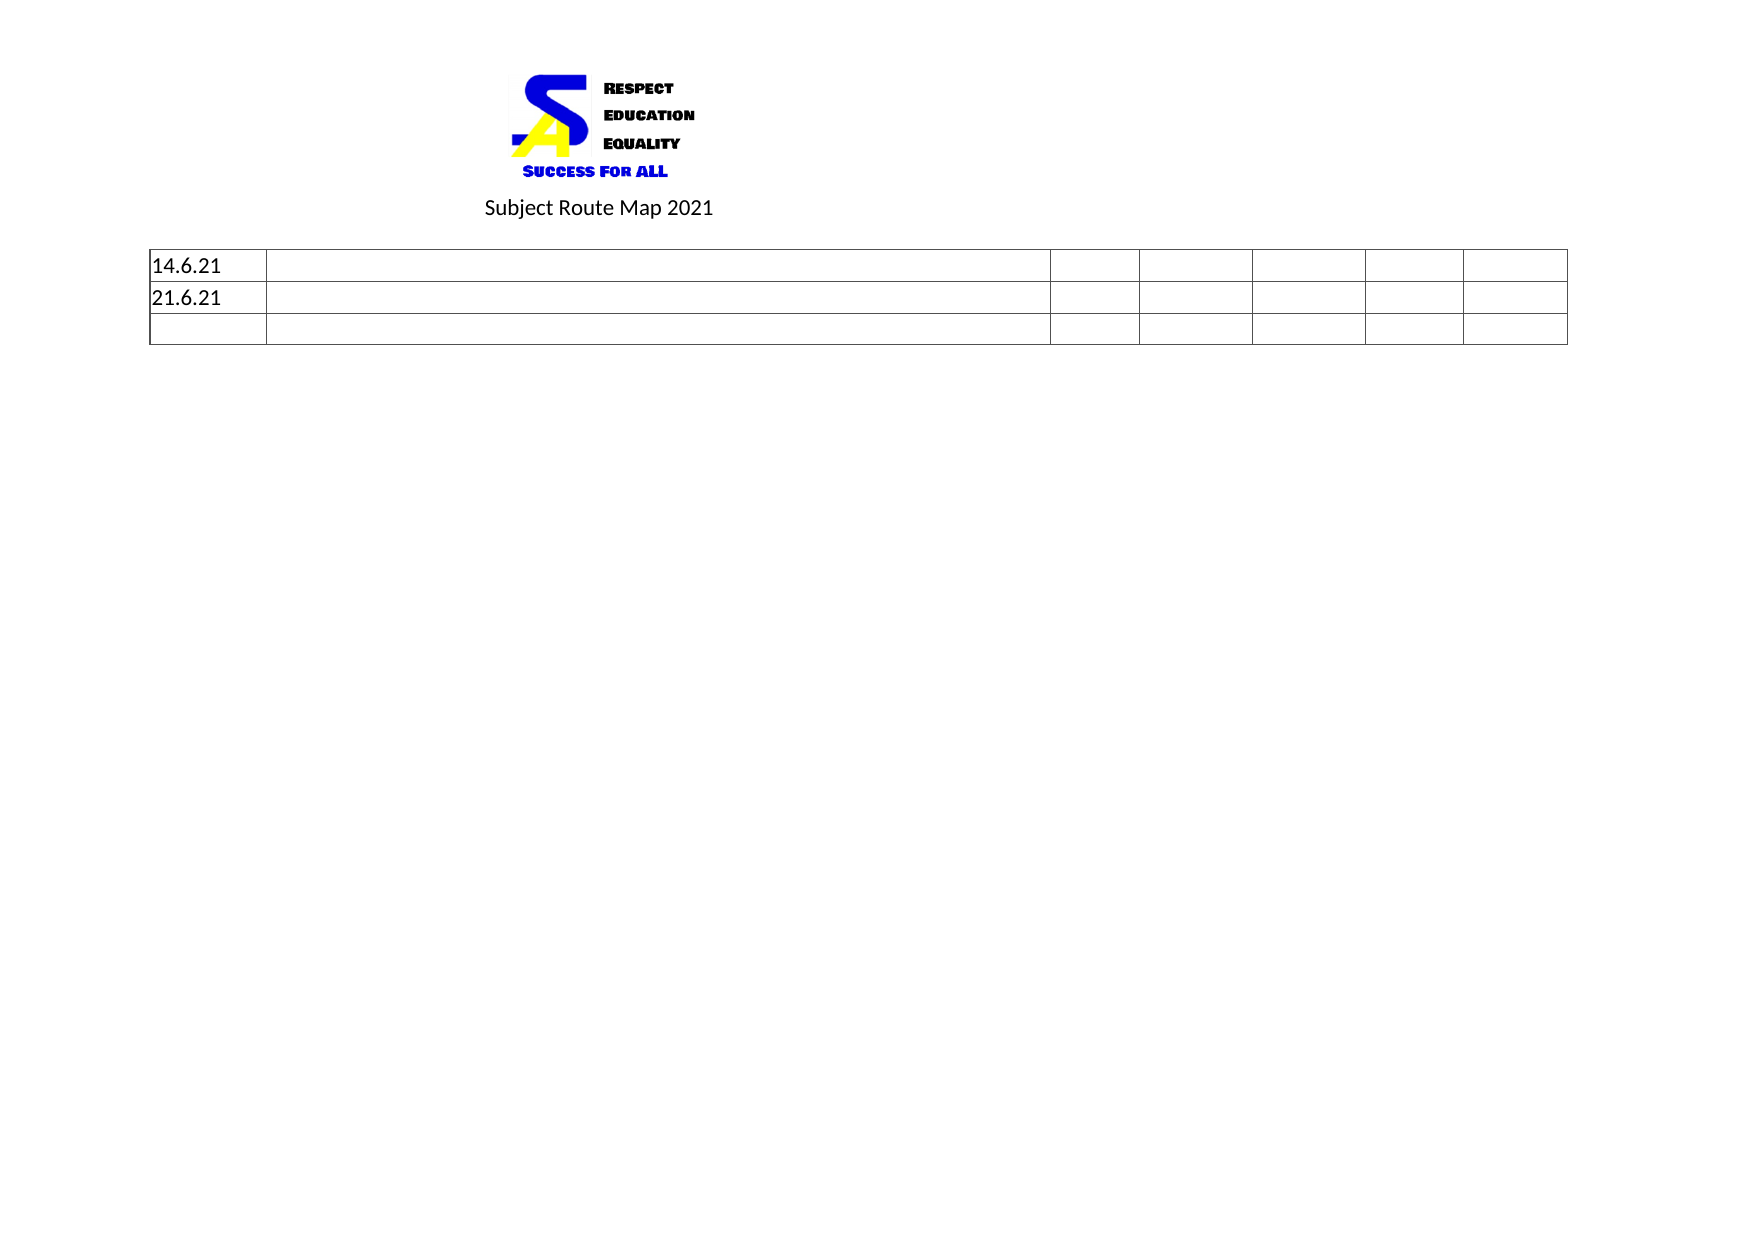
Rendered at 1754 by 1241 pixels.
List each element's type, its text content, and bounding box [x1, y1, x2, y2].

table_cell [1051, 282, 1139, 313]
table_cell [1464, 314, 1567, 344]
table_cell [267, 250, 1050, 281]
table_cell [1051, 314, 1139, 344]
table_cell 14.6.21 [151, 250, 266, 281]
table_cell [1366, 282, 1463, 313]
table_cell [1253, 250, 1365, 281]
table_cell [1140, 250, 1252, 281]
picture [470, 73, 719, 193]
table_cell [1051, 250, 1139, 281]
table_cell 21.6.21 [151, 282, 266, 313]
table_cell [1464, 250, 1567, 281]
table_cell [1366, 250, 1463, 281]
table_cell [267, 314, 1050, 344]
table_cell [267, 282, 1050, 313]
table_cell [1140, 282, 1252, 313]
table_cell [1253, 282, 1365, 313]
table_cell [1140, 314, 1252, 344]
table_cell [1464, 282, 1567, 313]
table_cell [1366, 314, 1463, 344]
table_cell [151, 314, 266, 344]
table_cell [1253, 314, 1365, 344]
